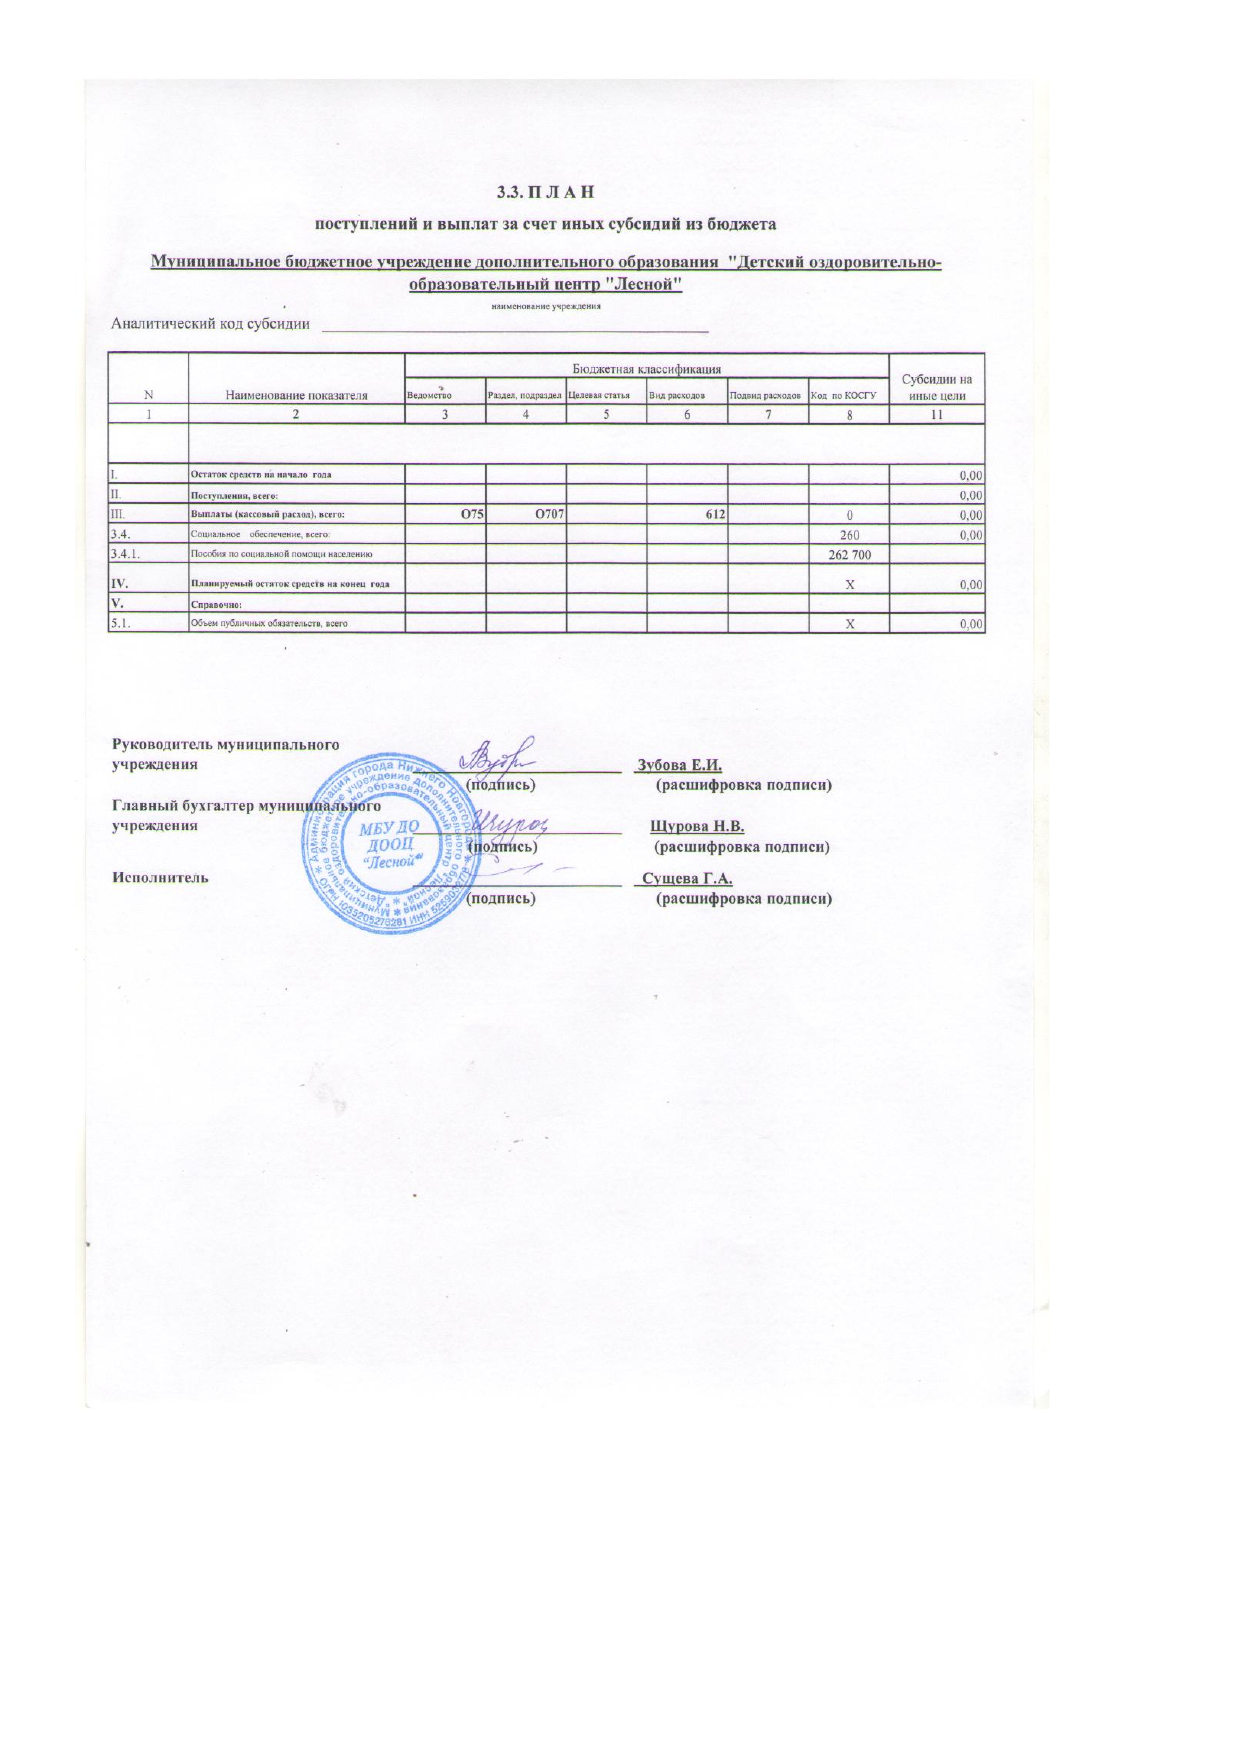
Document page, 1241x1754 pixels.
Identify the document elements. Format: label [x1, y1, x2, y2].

picture [75, 75, 1050, 1413]
